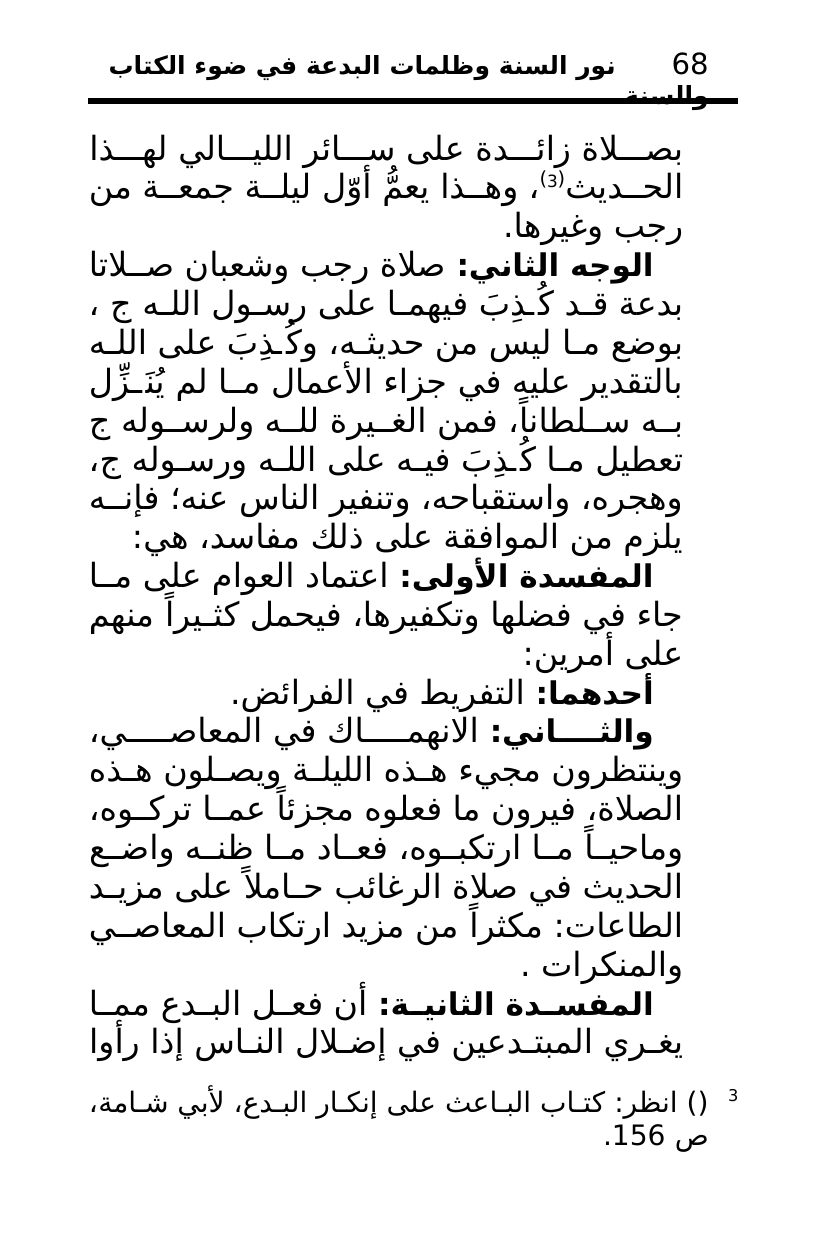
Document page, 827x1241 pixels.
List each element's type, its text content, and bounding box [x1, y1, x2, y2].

text المفسدة الأولى: اعتماد العوام على ما جاء في فضلها وتكفيرها، فيحمل كثيراً منهم على أمرين: [89, 557, 683, 673]
text الوجه الثاني: صلاة رجب وشعبان صلاتا بدعة قد كُذِبَ فيهما على رسول الله ج ، بوضع ما ليس من حديثه، وكُذِبَ على الله بالتقدير عليه في جزاء الأعمال ما لم يُنَزِّل به سلطاناً، فمن الغيرة لله ولرسوله ج تعطيل ما كُذِبَ فيه على الله ورسوله ج، وهجره، واستقباحه، وتنفير الناس عنه؛ فإنه يلزم من الموافقة على ذلك مفاسد، هي: [89, 246, 683, 557]
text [89, 984, 683, 1062]
text والثاني: الانهماك في المعاصي، وينتظرون مجيء هذه الليلة ويصلون هذه الصلاة، فيرون ما فعلوه مجزئاً عما تركوه، وماحياً ما ارتكبوه، فعاد ما ظنه واضع الحديث في صلاة الرغائب حاملاً على مزيد الطاعات: مكثراً من مزيد ارتكاب المعاصي والمنكرات . [89, 712, 683, 984]
text أحدهما: التفريط في الفرائض. [89, 673, 683, 712]
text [89, 129, 683, 246]
